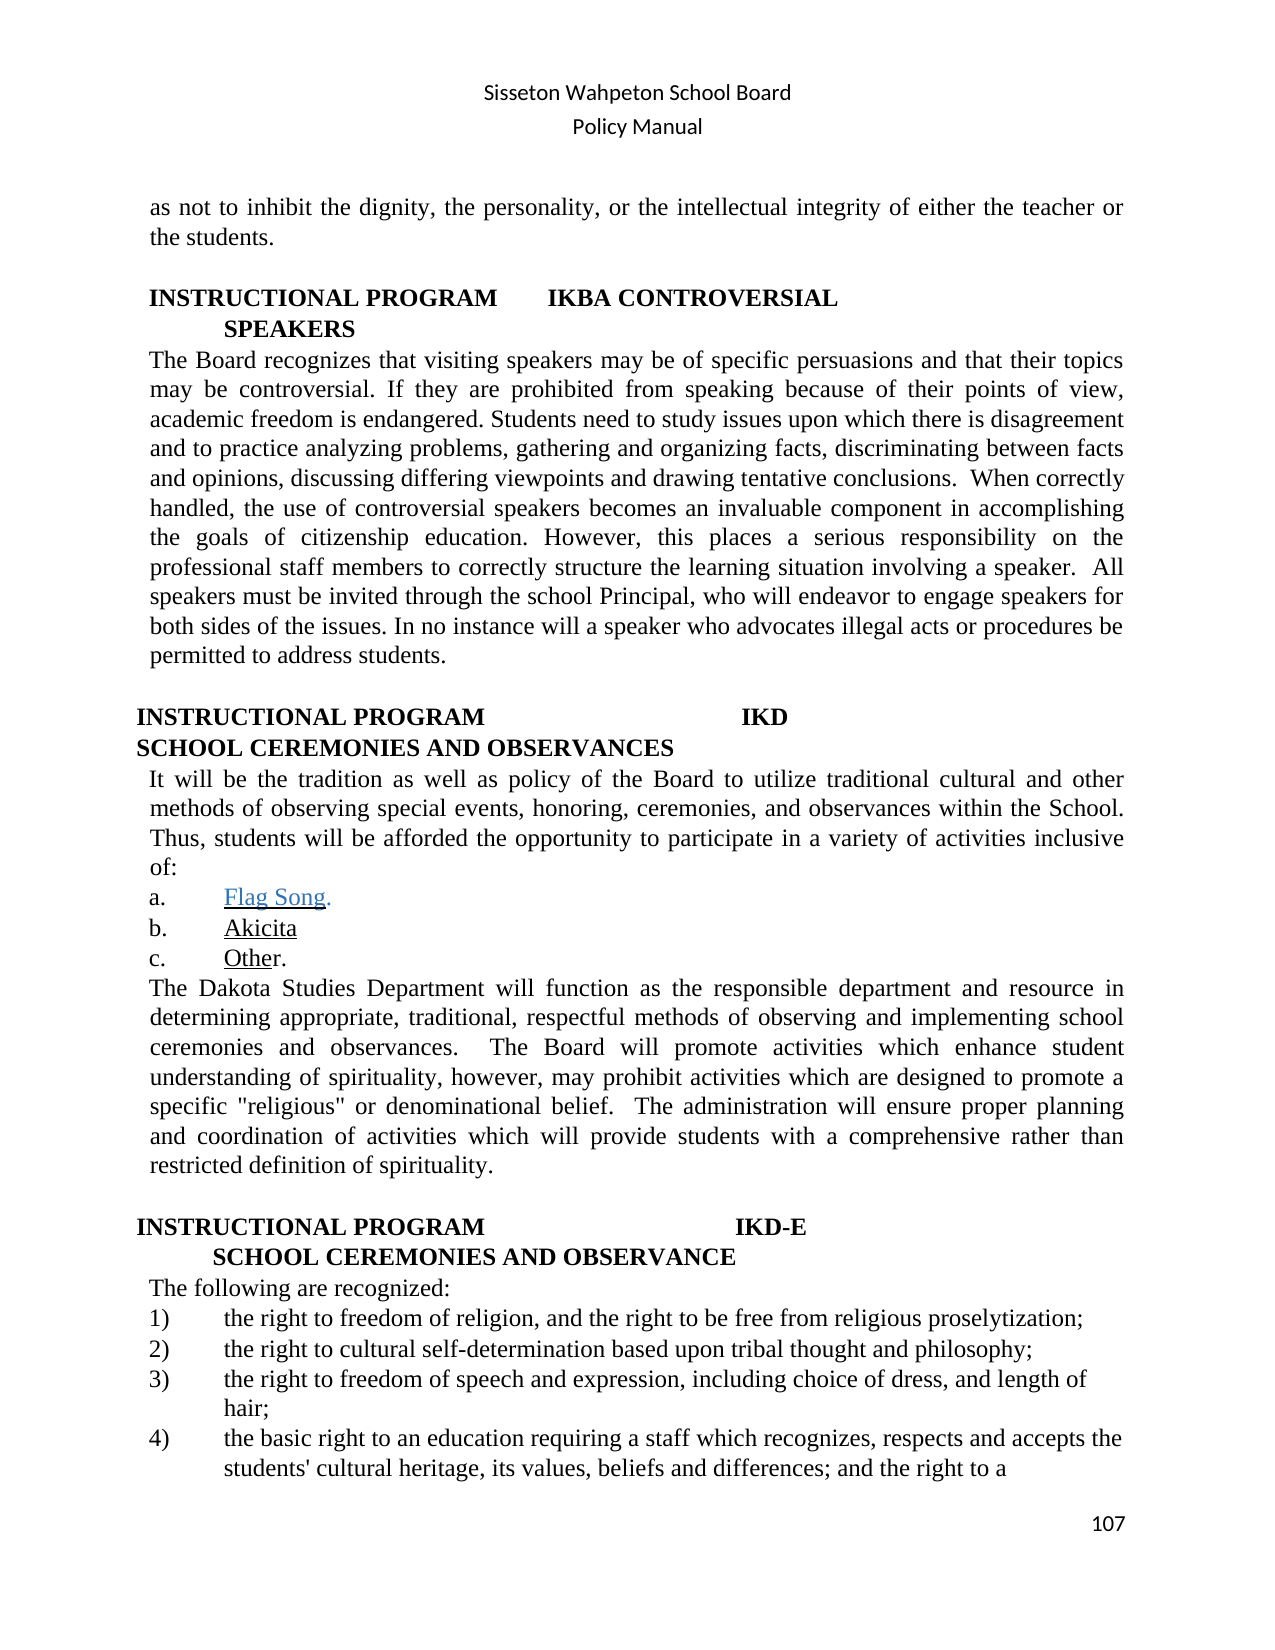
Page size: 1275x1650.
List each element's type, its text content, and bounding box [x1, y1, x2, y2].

list Other. [148, 943, 1125, 971]
text INSTRUCTIONAL PROGRAM IKD [103, 702, 1127, 731]
text The following are recognized: [148, 1273, 1125, 1302]
list the right to freedom of speech and expression, including choice of dress, and length of hair; [148, 1364, 1125, 1422]
text The Board recognizes that visiting speakers may be of specific persuasions and that their topics may be controversial. If they are prohibited from speaking because of their points of view, academic freedom is endangered. Students need to study issues upon which there is disagreement and to practice analyzing problems, gathering and organizing facts, discriminating between facts and opinions, discussing differing viewpoints and drawing tentative conclusions. When correctly handled, the use of controversial speakers becomes an invaluable component in accomplishing the goals of citizenship education. However, this places a serious responsibility on the professional staff members to correctly structure the learning situation involving a speaker. All speakers must be invited through the school Principal, who will endeavor to engage speakers for both sides of the issues. In no instance will a speaker who advocates illegal acts or procedures be permitted to address students. [148, 345, 1125, 669]
text It will be the tradition as well as policy of the Board to utilize traditional cultural and other methods of observing special events, honoring, ceremonies, and observances within the School. Thus, students will be afforded the opportunity to participate in a variety of activities inclusive of: [148, 764, 1125, 881]
text INSTRUCTIONAL PROGRAM IKD-E [103, 1212, 1127, 1240]
list Akicita [148, 913, 1125, 941]
text SCHOOL CEREMONIES AND OBSERVANCE [103, 1242, 1127, 1271]
text The Dakota Studies Department will function as the responsible department and resource in determining appropriate, traditional, respectful methods of observing and implementing school ceremonies and observances. The Board will promote activities which enhance student understanding of spirituality, however, may prohibit activities which are designed to promote a specific "religious" or denominational belief. The administration will ensure proper planning and coordination of activities which will provide students with a comprehensive rather than restricted definition of spirituality. [148, 973, 1125, 1179]
list the right to freedom of religion, and the right to be free from religious proselytization; [148, 1303, 1125, 1332]
list Flag Song. [148, 882, 1125, 911]
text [148, 192, 1125, 251]
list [148, 1423, 1125, 1482]
text INSTRUCTIONAL PROGRAM IKBA CONTROVERSIAL SPEAKERS [148, 283, 934, 343]
text SCHOOL CEREMONIES AND OBSERVANCES [103, 733, 1127, 762]
list the right to cultural self-determination based upon tribal thought and philosophy; [148, 1334, 1125, 1362]
